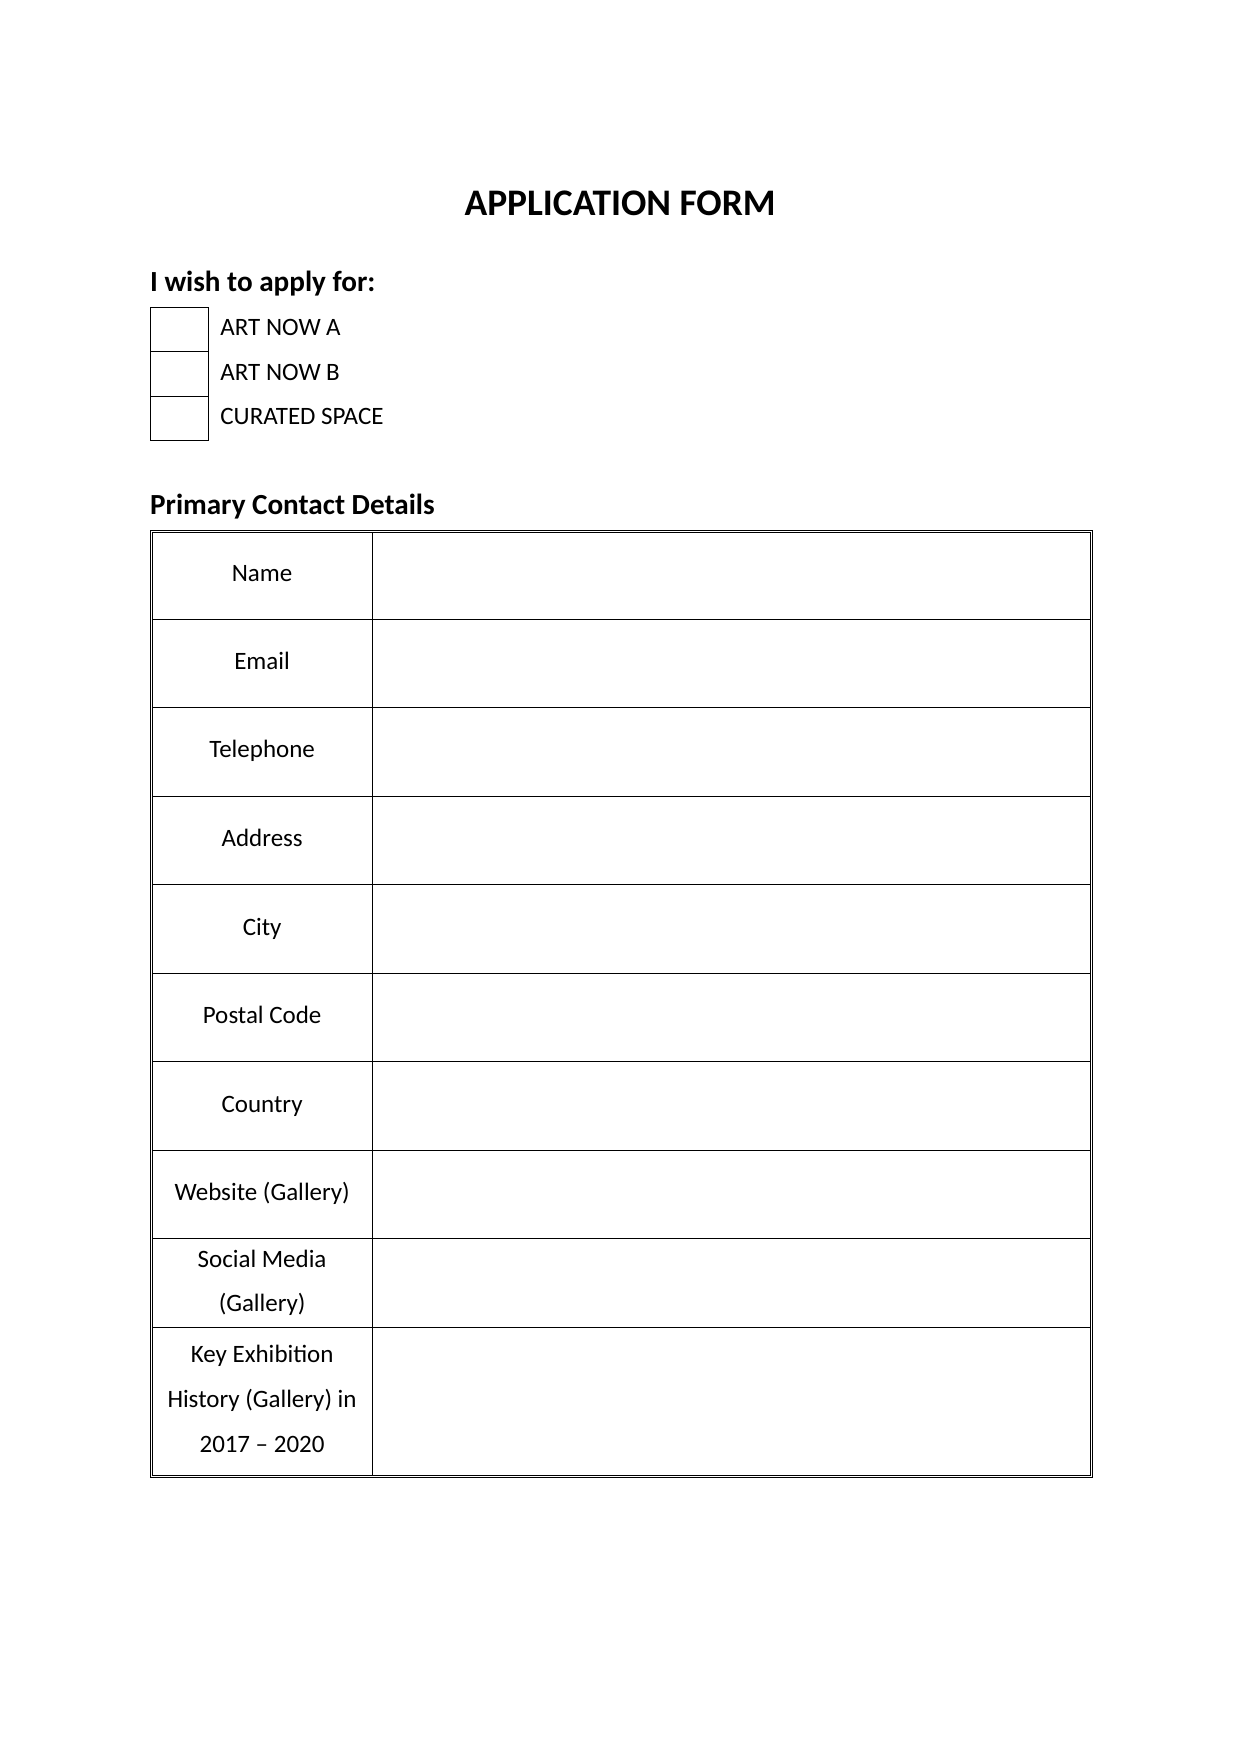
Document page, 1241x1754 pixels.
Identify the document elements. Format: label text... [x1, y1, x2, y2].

table_cell [373, 708, 1090, 796]
table_cell [151, 352, 208, 396]
table_cell [373, 1328, 1090, 1474]
table_cell Website (Gallery) [153, 1151, 372, 1238]
text Primary Contact Details [150, 485, 1090, 523]
text APPLICATION FORM [150, 164, 1090, 239]
table_cell Country [153, 1062, 372, 1150]
table_cell Social Media (Gallery) [153, 1239, 372, 1327]
table_cell [373, 797, 1090, 884]
text I wish to apply for: [150, 262, 1090, 300]
table_cell [373, 1151, 1090, 1238]
table_header [373, 533, 1090, 618]
table_header ART NOW A [209, 307, 1090, 351]
table_cell City [153, 885, 372, 973]
table_cell ART NOW B [209, 351, 1090, 396]
table_cell [373, 885, 1090, 973]
table_cell Address [153, 797, 372, 884]
table_cell [151, 397, 208, 440]
table_cell [373, 620, 1090, 707]
table_cell Key Exhibition History (Gallery) in 2017 – 2020 [153, 1328, 372, 1474]
table_cell [373, 1239, 1090, 1327]
table_cell [373, 1062, 1090, 1150]
table_cell Email [153, 620, 372, 707]
table_cell CURATED SPACE [209, 396, 1090, 440]
table_header [151, 308, 208, 351]
table_cell [373, 974, 1090, 1061]
table_cell Telephone [153, 708, 372, 796]
table_cell Postal Code [153, 974, 372, 1061]
table_header Name [153, 533, 372, 618]
